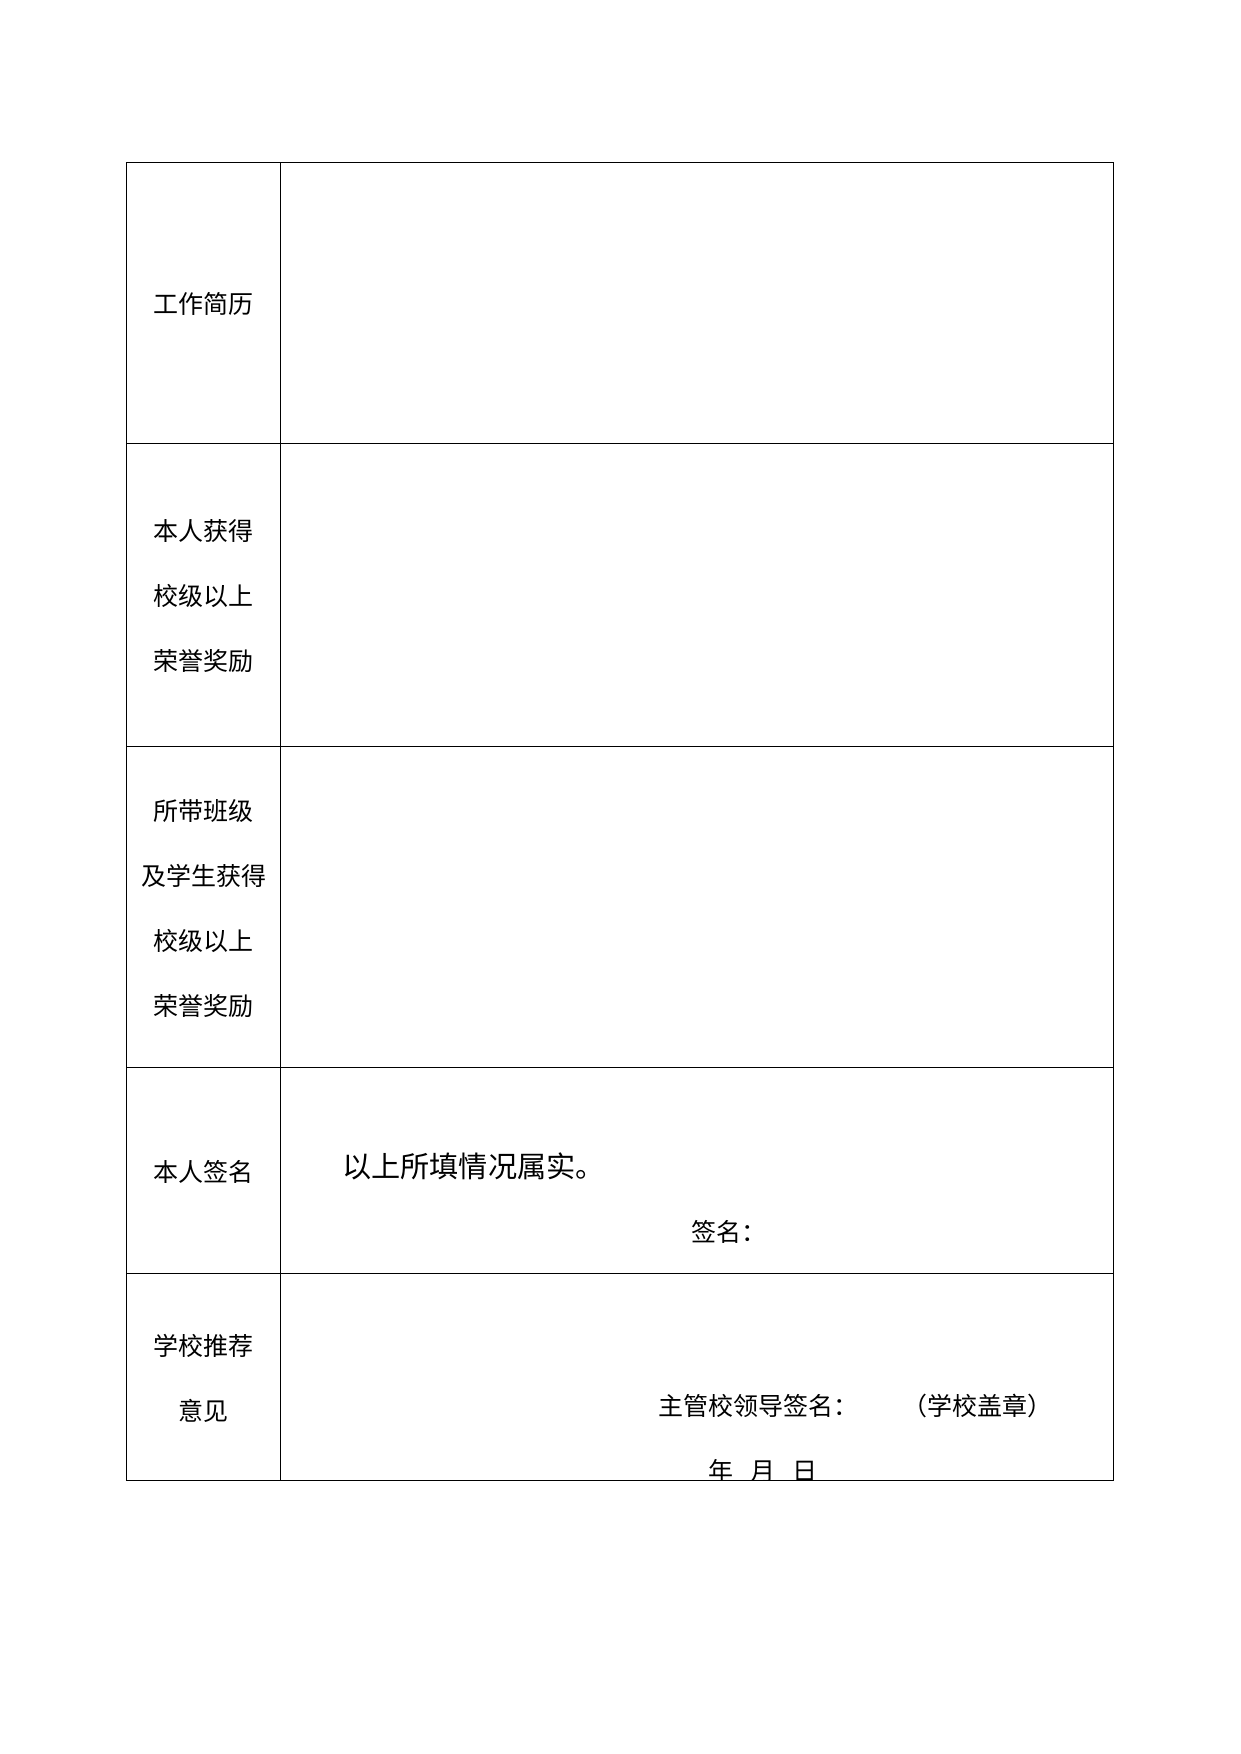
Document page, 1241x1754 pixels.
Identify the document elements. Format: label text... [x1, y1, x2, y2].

table_cell [281, 444, 1113, 746]
table_cell [281, 747, 1113, 1067]
table_cell 工作简历 [127, 163, 280, 442]
table_cell [281, 163, 1113, 442]
table_cell 本人签名 [127, 1068, 280, 1273]
table_cell 本人获得 校级以上 荣誉奖励 [127, 444, 280, 746]
table_cell 主管校领导签名： （学校盖章） 年 月 日 [281, 1274, 1113, 1480]
table_cell 所带班级 及学生获得 校级以上 荣誉奖励 [127, 747, 280, 1067]
table_cell 学校推荐 意见 [127, 1274, 280, 1480]
table_cell 以上所填情况属实。 签名： 年 月 日 [281, 1068, 1113, 1273]
